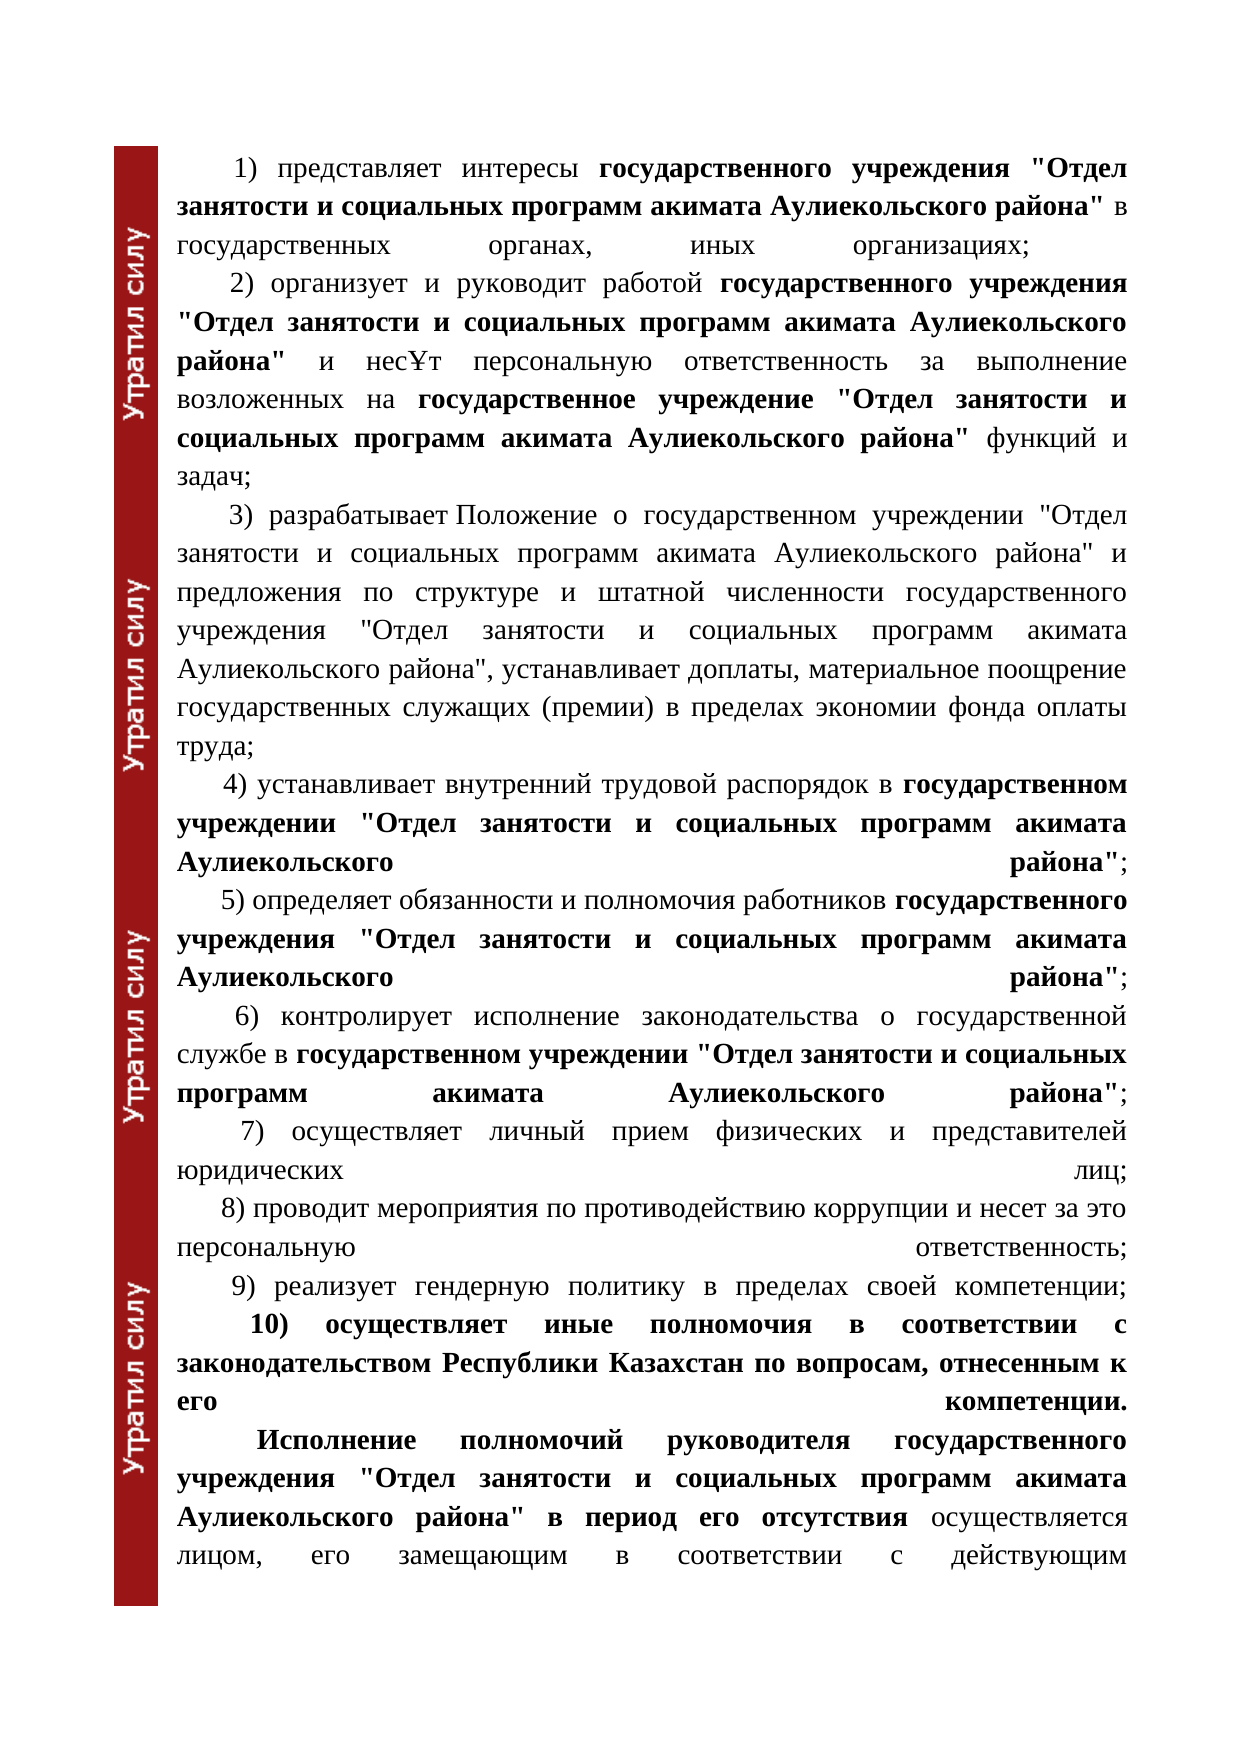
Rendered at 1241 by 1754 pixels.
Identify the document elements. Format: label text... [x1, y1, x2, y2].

picture [114, 146, 158, 150]
picture [114, 1571, 158, 1606]
